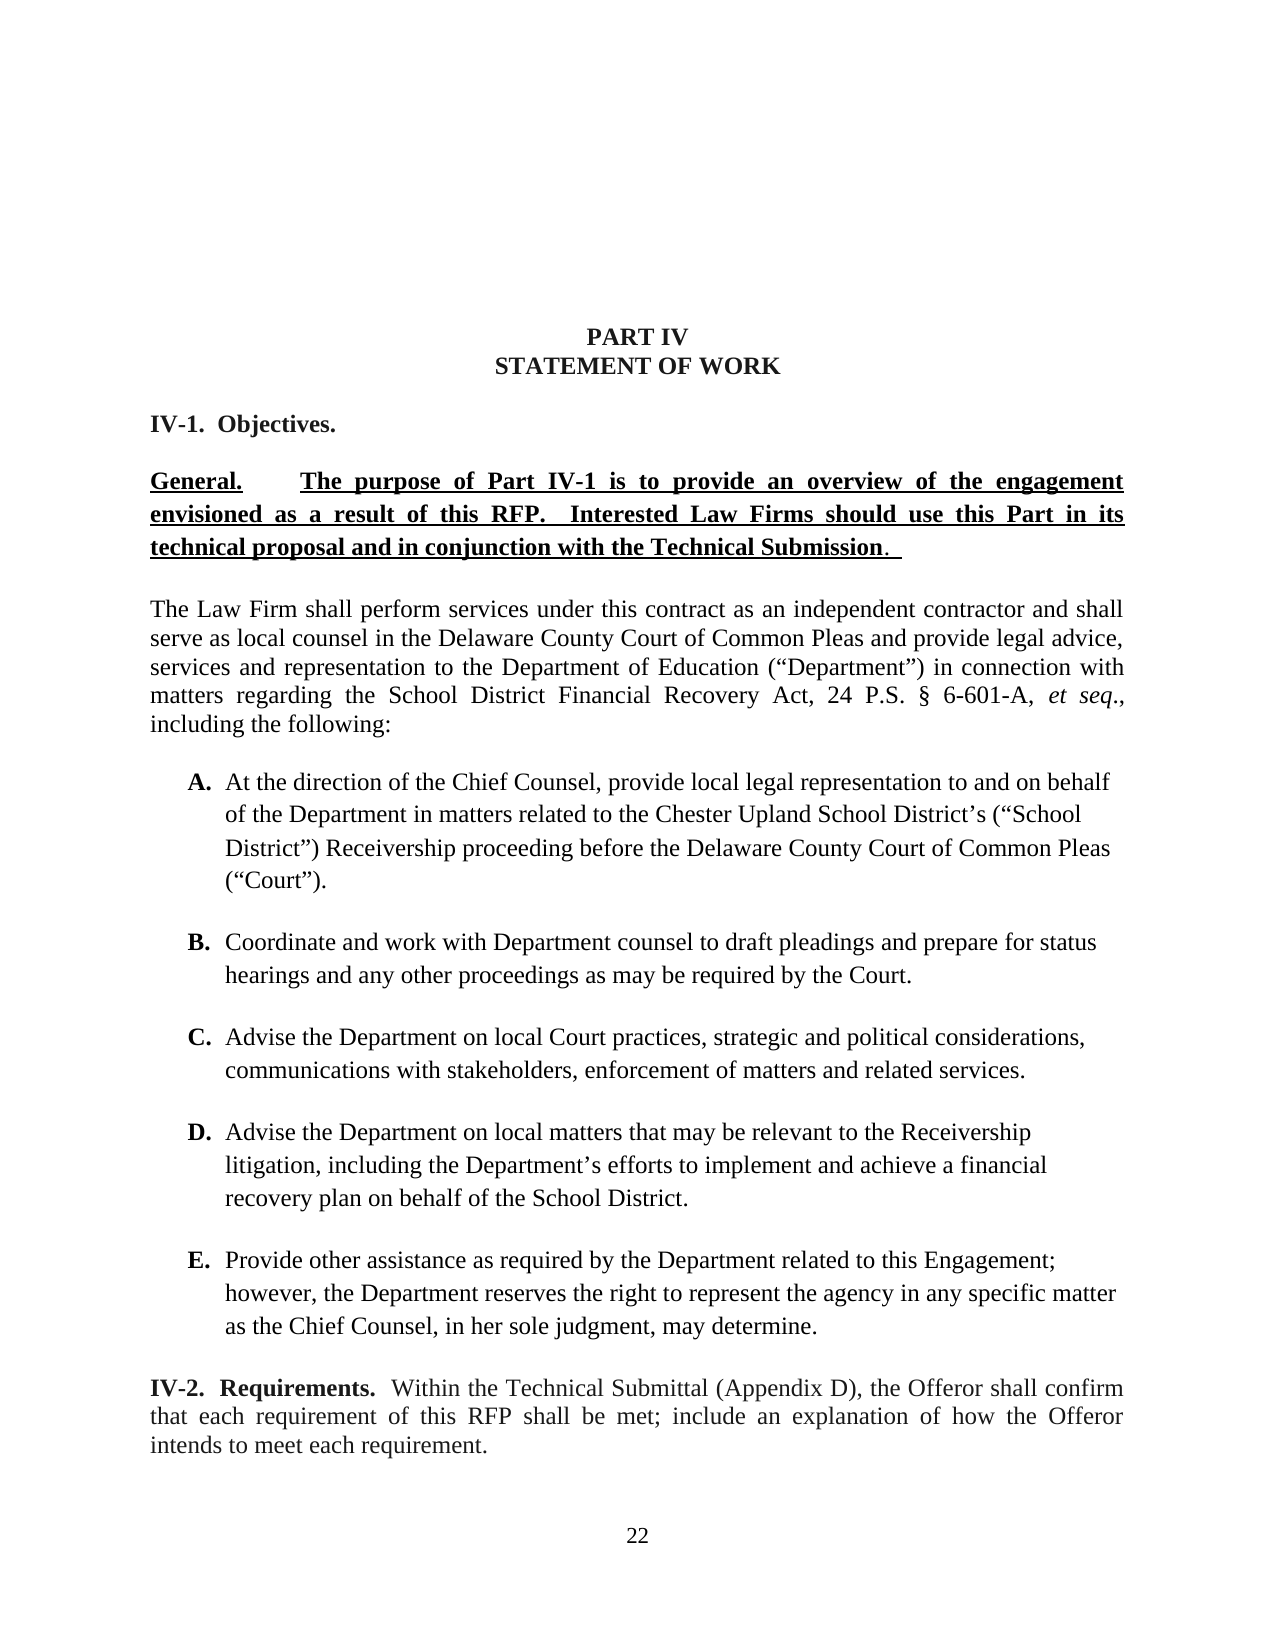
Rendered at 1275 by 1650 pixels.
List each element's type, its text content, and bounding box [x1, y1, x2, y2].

text PART IV [150, 322, 1125, 351]
list At the direction of the Chief Counsel, provide local legal representation to and on behalf of the Department in matters related to the Chester Upland School District’s (“School District”) Receivership proceeding before the Delaware County Court of Common Pleas (“Court”). [187, 767, 1125, 894]
text IV-2. Requirements. Within the Technical Submittal (Appendix D), the Offeror shall confirm that each requirement of this RFP shall be met; include an explanation of how the Offeror intends to meet each requirement. [150, 1373, 1125, 1459]
text STATEMENT OF WORK [150, 351, 1125, 380]
list Advise the Department on local matters that may be relevant to the Receivership litigation, including the Department’s efforts to implement and achieve a financial recovery plan on behalf of the School District. [187, 1117, 1125, 1212]
text The Law Firm shall perform services under this contract as an independent contractor and shall serve as local counsel in the Delaware County Court of Common Pleas and provide legal advice, services and representation to the Department of Education (“Department”) in connection with matters regarding the School District Financial Recovery Act, 24 P.S. § 6-601-A, et seq., including the following: [150, 594, 1125, 738]
text General. The purpose of Part IV-1 is to provide an overview of the engagement envisioned as a result of this RFP. Interested Law Firms should use this Part in its technical proposal and in conjunction with the Technical Submission. [150, 466, 1125, 524]
list Provide other assistance as required by the Department related to this Engagement; however, the Department reserves the right to represent the agency in any specific matter as the Chief Counsel, in her sole judgment, may determine. [187, 1245, 1125, 1339]
text General. The purpose of Part IV-1 is to provide an overview of the engagement envisioned as a result of this RFP. Interested Law Firms should use this Part in its technical proposal and in conjunction with the Technical Submission. [150, 526, 1125, 561]
text IV-1. Objectives. [150, 409, 1125, 437]
list Coordinate and work with Department counsel to draft pleadings and prepare for status hearings and any other proceedings as may be required by the Court. [187, 927, 1125, 989]
list Advise the Department on local Court practices, strategic and political considerations, communications with stakeholders, enforcement of matters and related services. [187, 1022, 1125, 1084]
